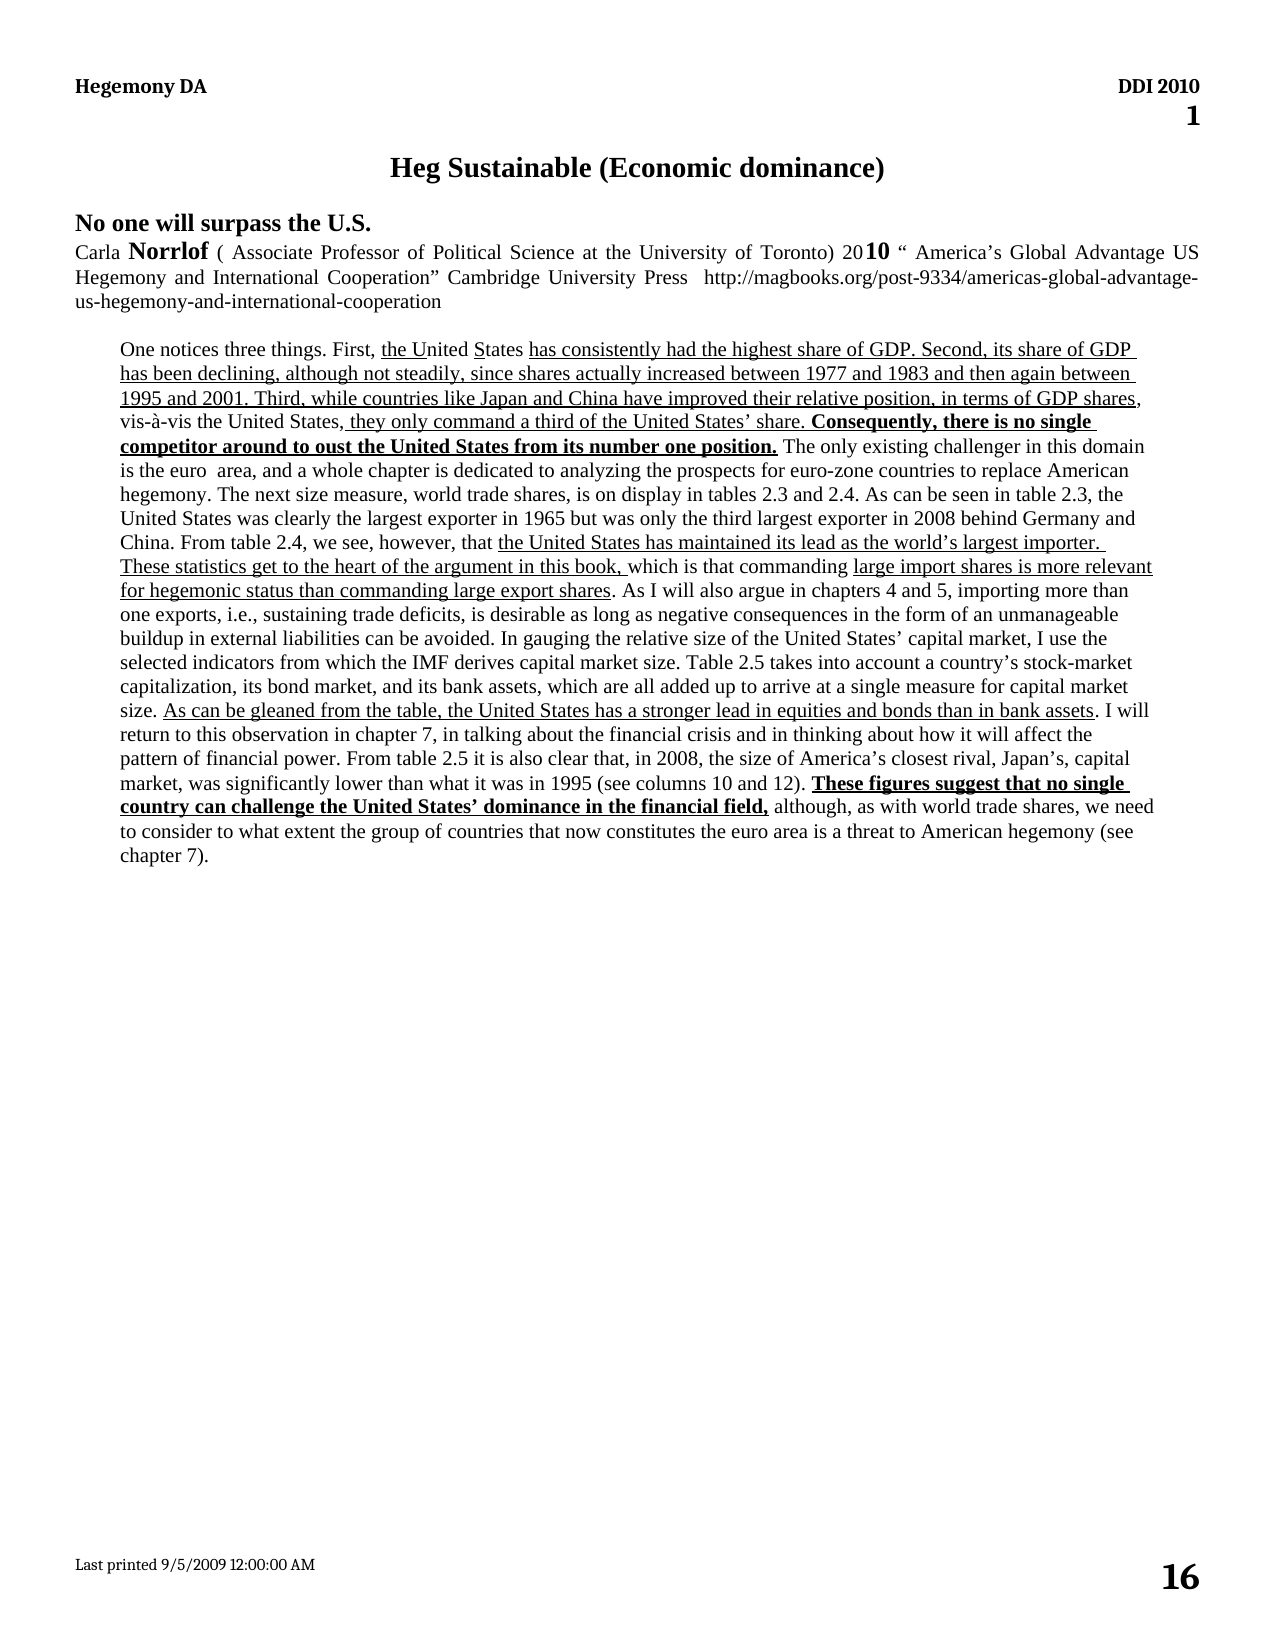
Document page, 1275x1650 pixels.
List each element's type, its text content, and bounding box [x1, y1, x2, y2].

subtitle Heg Sustainable (Economic dominance) [75, 150, 1200, 183]
text No one will surpass the U.S. [75, 208, 1200, 236]
text Carla Norrlof ( Associate Professor of Political Science at the University of Toronto) 2010 “ America’s Global Advantage US Hegemony and International Cooperation” Cambridge University Press http://magbooks.org/post-9334/americas-global-advantage-us-hegemony-and-international-cooperation [75, 236, 1200, 313]
text One notices three things. First, the United States has consistently had the highest share of GDP. Second, its share of GDP has been declining, although not steadily, since shares actually increased between 1977 and 1983 and then again between 1995 and 2001. Third, while countries like Japan and China have improved their relative position, in terms of GDP shares, vis-à-vis the United States, they only command a third of the United States’ share. Consequently, there is no single competitor around to oust the United States from its number one position. The only existing challenger in this domain is the euro area, and a whole chapter is dedicated to analyzing the prospects for euro-zone countries to replace American hegemony. The next size measure, world trade shares, is on display in tables 2.3 and 2.4. As can be seen in table 2.3, the United States was clearly the largest exporter in 1965 but was only the third largest exporter in 2008 behind Germany and China. From table 2.4, we see, however, that the United States has maintained its lead as the world’s largest importer. These statistics get to the heart of the argument in this book, which is that commanding large import shares is more relevant for hegemonic status than commanding large export shares. As I will also argue in chapters 4 and 5, importing more than one exports, i.e., sustaining trade deficits, is desirable as long as negative consequences in the form of an unmanageable buildup in external liabilities can be avoided. In gauging the relative size of the United States’ capital market, I use the selected indicators from which the IMF derives capital market size. Table 2.5 takes into account a country’s stock-market capitalization, its bond market, and its bank assets, which are all added up to arrive at a single measure for capital market size. As can be gleaned from the table, the United States has a stronger lead in equities and bonds than in bank assets. I will return to this observation in chapter 7, in talking about the financial crisis and in thinking about how it will affect the pattern of financial power. From table 2.5 it is also clear that, in 2008, the size of America’s closest rival, Japan’s, capital market, was significantly lower than what it was in 1995 (see columns 10 and 12). These figures suggest that no single country can challenge the United States’ dominance in the financial field, although, as with world trade shares, we need to consider to what extent the group of countries that now constitutes the euro area is a threat to American hegemony (see chapter 7). [120, 337, 1155, 867]
